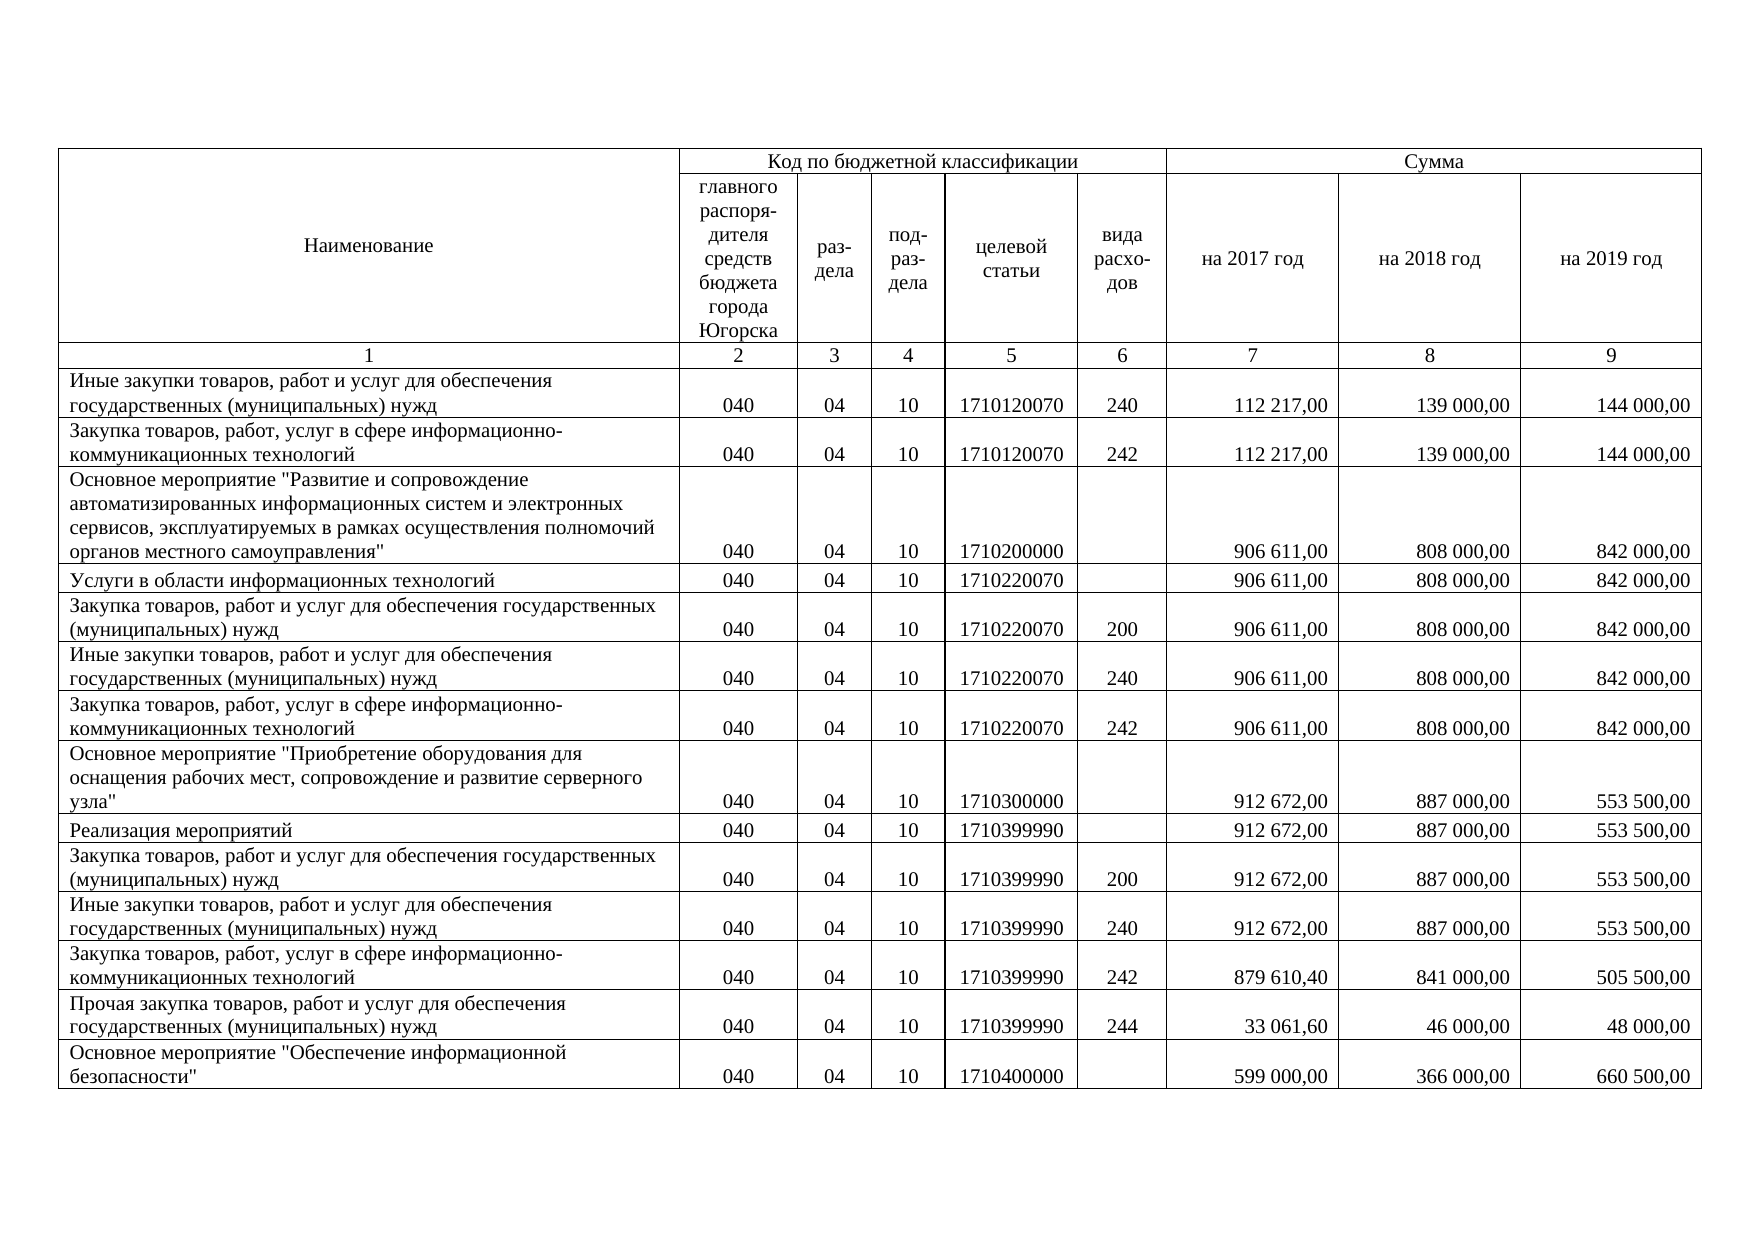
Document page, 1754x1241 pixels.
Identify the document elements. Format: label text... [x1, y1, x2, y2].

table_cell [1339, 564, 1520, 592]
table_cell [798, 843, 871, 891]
table_cell под-раз-дела [872, 174, 944, 342]
table_cell на 2018 год [1339, 174, 1520, 342]
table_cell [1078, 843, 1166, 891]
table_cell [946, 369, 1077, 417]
table_cell раз-дела [798, 174, 871, 342]
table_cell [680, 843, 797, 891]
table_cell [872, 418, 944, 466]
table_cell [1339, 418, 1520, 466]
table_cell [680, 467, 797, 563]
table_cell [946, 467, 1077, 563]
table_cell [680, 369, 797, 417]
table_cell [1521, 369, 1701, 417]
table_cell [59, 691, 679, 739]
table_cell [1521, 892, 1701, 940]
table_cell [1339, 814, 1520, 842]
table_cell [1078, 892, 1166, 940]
table_cell 2 [680, 343, 797, 367]
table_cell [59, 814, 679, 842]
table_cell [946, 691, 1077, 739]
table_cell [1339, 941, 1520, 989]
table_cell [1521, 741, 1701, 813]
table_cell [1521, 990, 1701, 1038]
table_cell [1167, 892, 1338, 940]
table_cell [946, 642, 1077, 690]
table_cell на 2019 год [1521, 174, 1701, 342]
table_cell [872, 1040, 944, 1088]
table_cell 1 [59, 343, 679, 367]
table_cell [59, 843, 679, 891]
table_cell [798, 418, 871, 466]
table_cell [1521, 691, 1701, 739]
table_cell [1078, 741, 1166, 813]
table_cell 7 [1167, 343, 1338, 367]
table_header Наименование [59, 149, 679, 342]
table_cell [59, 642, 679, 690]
table_cell 6 [1078, 343, 1166, 367]
table_cell на 2017 год [1167, 174, 1338, 342]
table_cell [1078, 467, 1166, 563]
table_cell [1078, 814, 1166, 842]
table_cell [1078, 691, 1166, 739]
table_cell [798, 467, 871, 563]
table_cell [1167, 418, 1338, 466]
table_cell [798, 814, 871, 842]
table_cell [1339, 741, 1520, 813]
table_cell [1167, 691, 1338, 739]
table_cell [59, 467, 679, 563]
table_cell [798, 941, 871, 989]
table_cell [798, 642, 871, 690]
table_cell 8 [1339, 343, 1520, 367]
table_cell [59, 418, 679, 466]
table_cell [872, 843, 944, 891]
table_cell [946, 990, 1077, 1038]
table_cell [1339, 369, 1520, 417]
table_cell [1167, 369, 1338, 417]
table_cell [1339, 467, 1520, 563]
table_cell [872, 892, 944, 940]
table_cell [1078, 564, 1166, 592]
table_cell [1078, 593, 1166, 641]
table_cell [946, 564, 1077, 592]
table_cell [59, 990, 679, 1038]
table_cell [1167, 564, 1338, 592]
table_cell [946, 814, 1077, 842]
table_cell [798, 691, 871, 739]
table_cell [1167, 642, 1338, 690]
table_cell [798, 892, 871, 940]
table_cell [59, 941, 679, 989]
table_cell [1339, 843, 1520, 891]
table_header Код по бюджетной классификации [680, 149, 1166, 173]
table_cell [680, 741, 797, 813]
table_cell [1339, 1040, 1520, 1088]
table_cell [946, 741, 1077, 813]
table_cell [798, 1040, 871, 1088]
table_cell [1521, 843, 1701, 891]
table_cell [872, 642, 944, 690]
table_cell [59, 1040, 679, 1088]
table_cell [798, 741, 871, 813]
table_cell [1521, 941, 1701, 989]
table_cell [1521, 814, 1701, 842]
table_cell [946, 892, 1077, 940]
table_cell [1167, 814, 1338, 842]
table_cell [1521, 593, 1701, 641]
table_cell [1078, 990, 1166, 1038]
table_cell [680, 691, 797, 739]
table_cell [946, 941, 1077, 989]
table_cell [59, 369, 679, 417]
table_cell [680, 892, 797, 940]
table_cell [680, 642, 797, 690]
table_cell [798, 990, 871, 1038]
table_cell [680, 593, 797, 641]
table_cell 9 [1521, 343, 1701, 367]
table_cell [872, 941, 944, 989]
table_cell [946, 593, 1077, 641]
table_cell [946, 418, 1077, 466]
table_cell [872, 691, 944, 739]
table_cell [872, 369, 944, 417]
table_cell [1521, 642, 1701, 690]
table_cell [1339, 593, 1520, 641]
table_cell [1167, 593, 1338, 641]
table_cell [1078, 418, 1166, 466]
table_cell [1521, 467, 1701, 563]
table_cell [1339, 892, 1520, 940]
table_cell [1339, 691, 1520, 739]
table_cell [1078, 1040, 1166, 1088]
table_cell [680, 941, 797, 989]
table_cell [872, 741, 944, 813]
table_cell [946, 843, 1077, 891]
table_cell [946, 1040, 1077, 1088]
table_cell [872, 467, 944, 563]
table_cell 4 [872, 343, 944, 367]
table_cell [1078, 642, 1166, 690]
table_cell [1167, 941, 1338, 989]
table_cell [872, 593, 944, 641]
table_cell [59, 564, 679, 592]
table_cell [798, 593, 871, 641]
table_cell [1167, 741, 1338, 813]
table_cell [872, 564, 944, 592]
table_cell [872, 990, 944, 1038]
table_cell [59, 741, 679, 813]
table_cell 3 [798, 343, 871, 367]
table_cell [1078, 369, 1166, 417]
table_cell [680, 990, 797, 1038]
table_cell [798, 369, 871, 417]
table_cell главного распоря-дителя средств бюджета города Югорска [680, 174, 797, 342]
table_cell целевой статьи [946, 174, 1077, 342]
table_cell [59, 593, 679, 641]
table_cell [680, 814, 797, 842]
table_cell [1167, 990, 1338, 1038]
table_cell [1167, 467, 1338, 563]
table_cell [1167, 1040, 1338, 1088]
table_cell 5 [946, 343, 1077, 367]
table_cell вида расхо-дов [1078, 174, 1166, 342]
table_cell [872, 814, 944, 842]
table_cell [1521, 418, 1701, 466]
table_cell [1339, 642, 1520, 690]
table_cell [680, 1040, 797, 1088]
table_header Сумма [1167, 149, 1701, 173]
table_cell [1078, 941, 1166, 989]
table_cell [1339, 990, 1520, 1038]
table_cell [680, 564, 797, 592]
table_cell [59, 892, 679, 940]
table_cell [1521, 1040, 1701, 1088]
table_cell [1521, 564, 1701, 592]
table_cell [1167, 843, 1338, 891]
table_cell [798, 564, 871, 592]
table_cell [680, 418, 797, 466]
